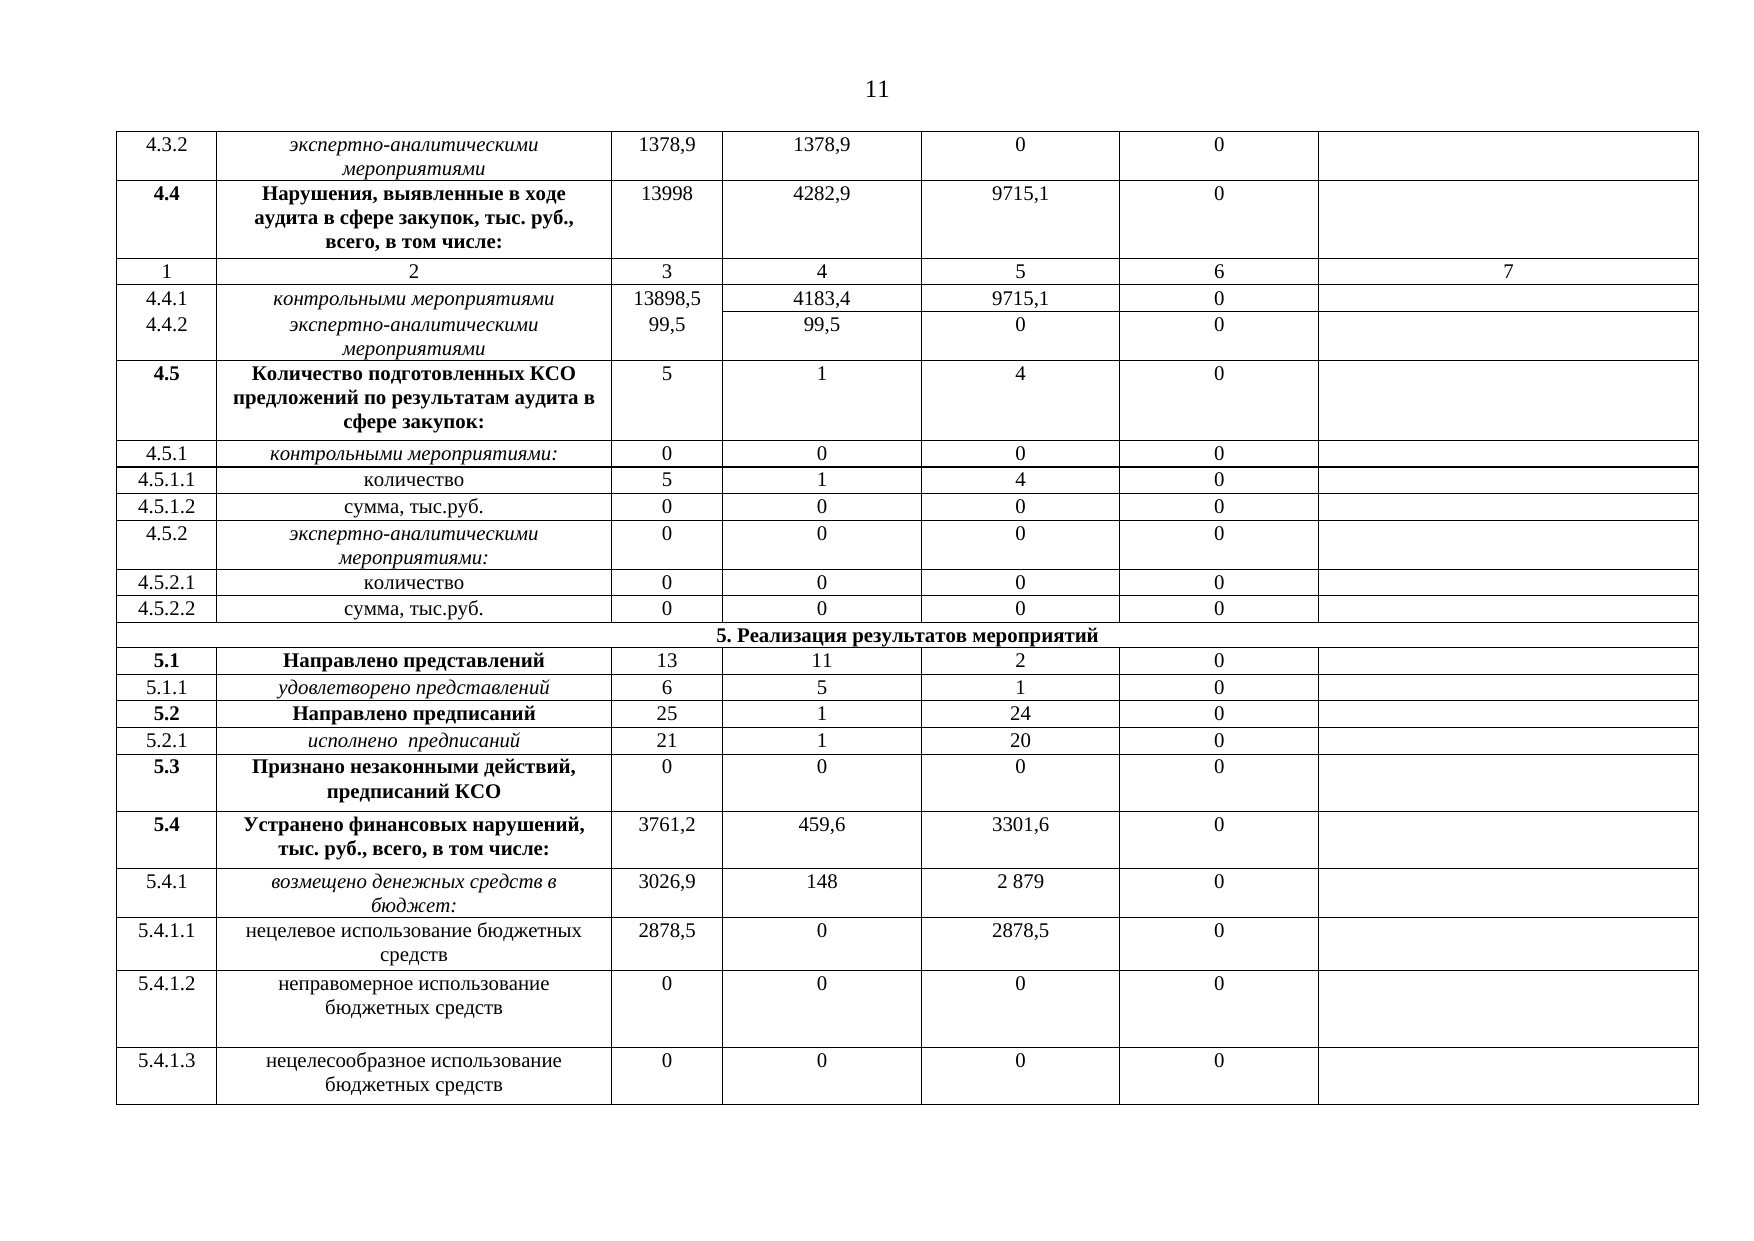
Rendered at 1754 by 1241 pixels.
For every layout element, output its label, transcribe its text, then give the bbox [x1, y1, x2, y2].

table_cell 13898,5 [612, 285, 722, 311]
table_cell 0 [1120, 728, 1318, 753]
table_cell 5.1 [117, 648, 216, 674]
table_cell Нарушения, выявленные в ходе аудита в сфере закупок, тыс. руб., всего, в том числе: [217, 181, 611, 258]
table_cell [1319, 132, 1698, 180]
table_cell сумма, тыс.руб. [217, 494, 611, 519]
table_cell 4.5.1 [117, 441, 216, 466]
table_cell Количество подготовленных КСО предложений по результатам аудита в сфере закупок: [217, 361, 611, 440]
table_cell контрольными мероприятиями [217, 285, 611, 311]
table_cell [1319, 521, 1698, 569]
table_cell нецелесообразное использование бюджетных средств [217, 1048, 611, 1103]
table_cell [1319, 701, 1698, 727]
table_cell 4.5.2.1 [117, 570, 216, 595]
table_cell 0 [922, 521, 1119, 569]
table_cell 459,6 [723, 812, 921, 867]
table_cell 0 [612, 570, 722, 595]
table_cell нецелевое использование бюджетных средств [217, 918, 611, 970]
table_cell [1319, 728, 1698, 753]
table_cell 3761,2 [612, 812, 722, 867]
table_cell Признано незаконными действий, предписаний КСО [217, 755, 611, 811]
table_cell 0 [922, 1048, 1119, 1103]
table_cell 0 [1120, 468, 1318, 493]
table_cell 0 [1120, 812, 1318, 867]
table_cell [1319, 755, 1698, 811]
table_cell 2 [217, 259, 611, 284]
table_cell 3301,6 [922, 812, 1119, 867]
table_cell 0 [723, 596, 921, 622]
table_cell [1319, 869, 1698, 917]
table_cell 0 [1120, 918, 1318, 970]
table_cell 0 [723, 971, 921, 1047]
table_cell 6 [1120, 259, 1318, 284]
table_cell экспертно-аналитическими мероприятиями: [217, 521, 611, 569]
table_cell 1 [117, 259, 216, 284]
table_cell [1319, 675, 1698, 700]
table_cell Устранено финансовых нарушений, тыс. руб., всего, в том числе: [217, 812, 611, 867]
table_cell 0 [1120, 285, 1318, 311]
table_cell 0 [723, 755, 921, 811]
table_cell [1319, 570, 1698, 595]
table_cell 0 [1120, 675, 1318, 700]
table_cell 5 [922, 259, 1119, 284]
table_cell 24 [922, 701, 1119, 727]
table_cell 0 [1120, 869, 1318, 917]
table_cell 5.1.1 [117, 675, 216, 700]
table_cell 0 [1120, 521, 1318, 569]
table_cell экспертно-аналитическими мероприятиями [217, 311, 611, 360]
table_cell 3 [612, 259, 722, 284]
table_cell 9715,1 [922, 181, 1119, 258]
table_cell 0 [922, 494, 1119, 519]
table_cell Направлено представлений [217, 648, 611, 674]
table_cell 0 [612, 755, 722, 811]
table_cell 4.4 [117, 181, 216, 258]
table_cell неправомерное использование бюджетных средств [217, 971, 611, 1047]
table_cell 0 [1120, 361, 1318, 440]
table_cell 5 [723, 675, 921, 700]
table_cell 11 [723, 648, 921, 674]
table_cell 2 [922, 648, 1119, 674]
table_cell 5.4.1.2 [117, 971, 216, 1047]
table_cell [1319, 361, 1698, 440]
table_cell 5.4.1.1 [117, 918, 216, 970]
table_cell 9715,1 [922, 285, 1119, 311]
table_cell 0 [612, 521, 722, 569]
table_cell [1319, 812, 1698, 867]
table_cell [1319, 312, 1698, 360]
table_cell 0 [612, 494, 722, 519]
table_cell 0 [1120, 701, 1318, 727]
table_cell 1378,9 [723, 132, 921, 180]
table_cell 5 [612, 361, 722, 440]
table_cell 0 [723, 1048, 921, 1103]
table_cell 4.5.1.2 [117, 494, 216, 519]
table_cell 13998 [612, 181, 722, 258]
table_cell 5.2 [117, 701, 216, 727]
table_cell исполнено предписаний [217, 728, 611, 753]
table_cell удовлетворено представлений [217, 675, 611, 700]
table_cell 4.5.2.2 [117, 596, 216, 622]
table_cell [1319, 918, 1698, 970]
table_cell 2 879 [922, 869, 1119, 917]
table_cell 0 [922, 441, 1119, 466]
table_cell 7 [1319, 259, 1698, 284]
table_cell 5.4.1 [117, 869, 216, 917]
table_cell 1 [723, 701, 921, 727]
table_cell 0 [1120, 971, 1318, 1047]
table_cell 4.5 [117, 361, 216, 440]
table_cell 0 [1120, 570, 1318, 595]
table_cell 0 [1120, 755, 1318, 811]
table_cell 25 [612, 701, 722, 727]
table_cell 1 [723, 468, 921, 493]
table_cell 1 [723, 728, 921, 753]
table_cell 4183,4 [723, 285, 921, 311]
table_cell 2878,5 [922, 918, 1119, 970]
table_cell 0 [922, 132, 1119, 180]
table_cell возмещено денежных средств в бюджет: [217, 869, 611, 917]
table_cell 0 [1120, 312, 1318, 360]
table_cell 5.3 [117, 755, 216, 811]
table_cell 0 [612, 1048, 722, 1103]
table_cell 0 [723, 570, 921, 595]
table_cell 0 [1120, 596, 1318, 622]
table_cell количество [217, 468, 611, 493]
table_cell 5.2.1 [117, 728, 216, 753]
table_cell 0 [612, 971, 722, 1047]
table_cell [1319, 441, 1698, 466]
table_cell контрольными мероприятиями: [217, 441, 611, 466]
table_cell [1319, 285, 1698, 311]
table_cell экспертно-аналитическими мероприятиями [217, 132, 611, 180]
table_cell 0 [1120, 494, 1318, 519]
table_cell [1319, 468, 1698, 493]
table_cell [1319, 971, 1698, 1047]
table_cell 4 [922, 468, 1119, 493]
table_cell 1 [723, 361, 921, 440]
table_cell 5.4 [117, 812, 216, 867]
table_cell 99,5 [612, 311, 722, 360]
table_cell 0 [1120, 181, 1318, 258]
table_cell [1319, 181, 1698, 258]
table_cell [1319, 596, 1698, 622]
table_cell 0 [922, 971, 1119, 1047]
table_cell 0 [723, 521, 921, 569]
table_cell [1319, 1048, 1698, 1103]
table_cell 1 [922, 675, 1119, 700]
table_cell 0 [723, 441, 921, 466]
table_cell 4.5.1.1 [117, 468, 216, 493]
table_cell 20 [922, 728, 1119, 753]
table_cell 4 [922, 361, 1119, 440]
table_cell [1319, 494, 1698, 519]
table_cell 4.4.2 [117, 311, 216, 360]
table_cell 0 [1120, 132, 1318, 180]
table_cell [1319, 648, 1698, 674]
table_cell 99,5 [723, 312, 921, 360]
table_cell 5 [612, 468, 722, 493]
table_cell 4282,9 [723, 181, 921, 258]
table_cell 13 [612, 648, 722, 674]
table_cell 0 [723, 918, 921, 970]
table_cell количество [217, 570, 611, 595]
table_cell 0 [922, 755, 1119, 811]
table_cell 3026,9 [612, 869, 722, 917]
table_cell 4 [723, 259, 921, 284]
table_cell 5. Реализация результатов мероприятий [117, 623, 1698, 647]
table_cell 4.3.2 [117, 132, 216, 180]
table_cell 148 [723, 869, 921, 917]
table_cell 4.4.1 [117, 285, 216, 311]
table_cell 0 [612, 441, 722, 466]
table_cell 4.5.2 [117, 521, 216, 569]
table_cell 1378,9 [612, 132, 722, 180]
table_cell 0 [922, 570, 1119, 595]
table_cell Направлено предписаний [217, 701, 611, 727]
table_cell 0 [922, 312, 1119, 360]
table_cell 0 [922, 596, 1119, 622]
table_cell 21 [612, 728, 722, 753]
table_cell 6 [612, 675, 722, 700]
table_cell 0 [1120, 1048, 1318, 1103]
table_cell сумма, тыс.руб. [217, 596, 611, 622]
table_cell 2878,5 [612, 918, 722, 970]
table_cell 5.4.1.3 [117, 1048, 216, 1103]
table_cell 0 [1120, 648, 1318, 674]
table_cell 0 [723, 494, 921, 519]
table_cell 0 [1120, 441, 1318, 466]
table_cell 0 [612, 596, 722, 622]
